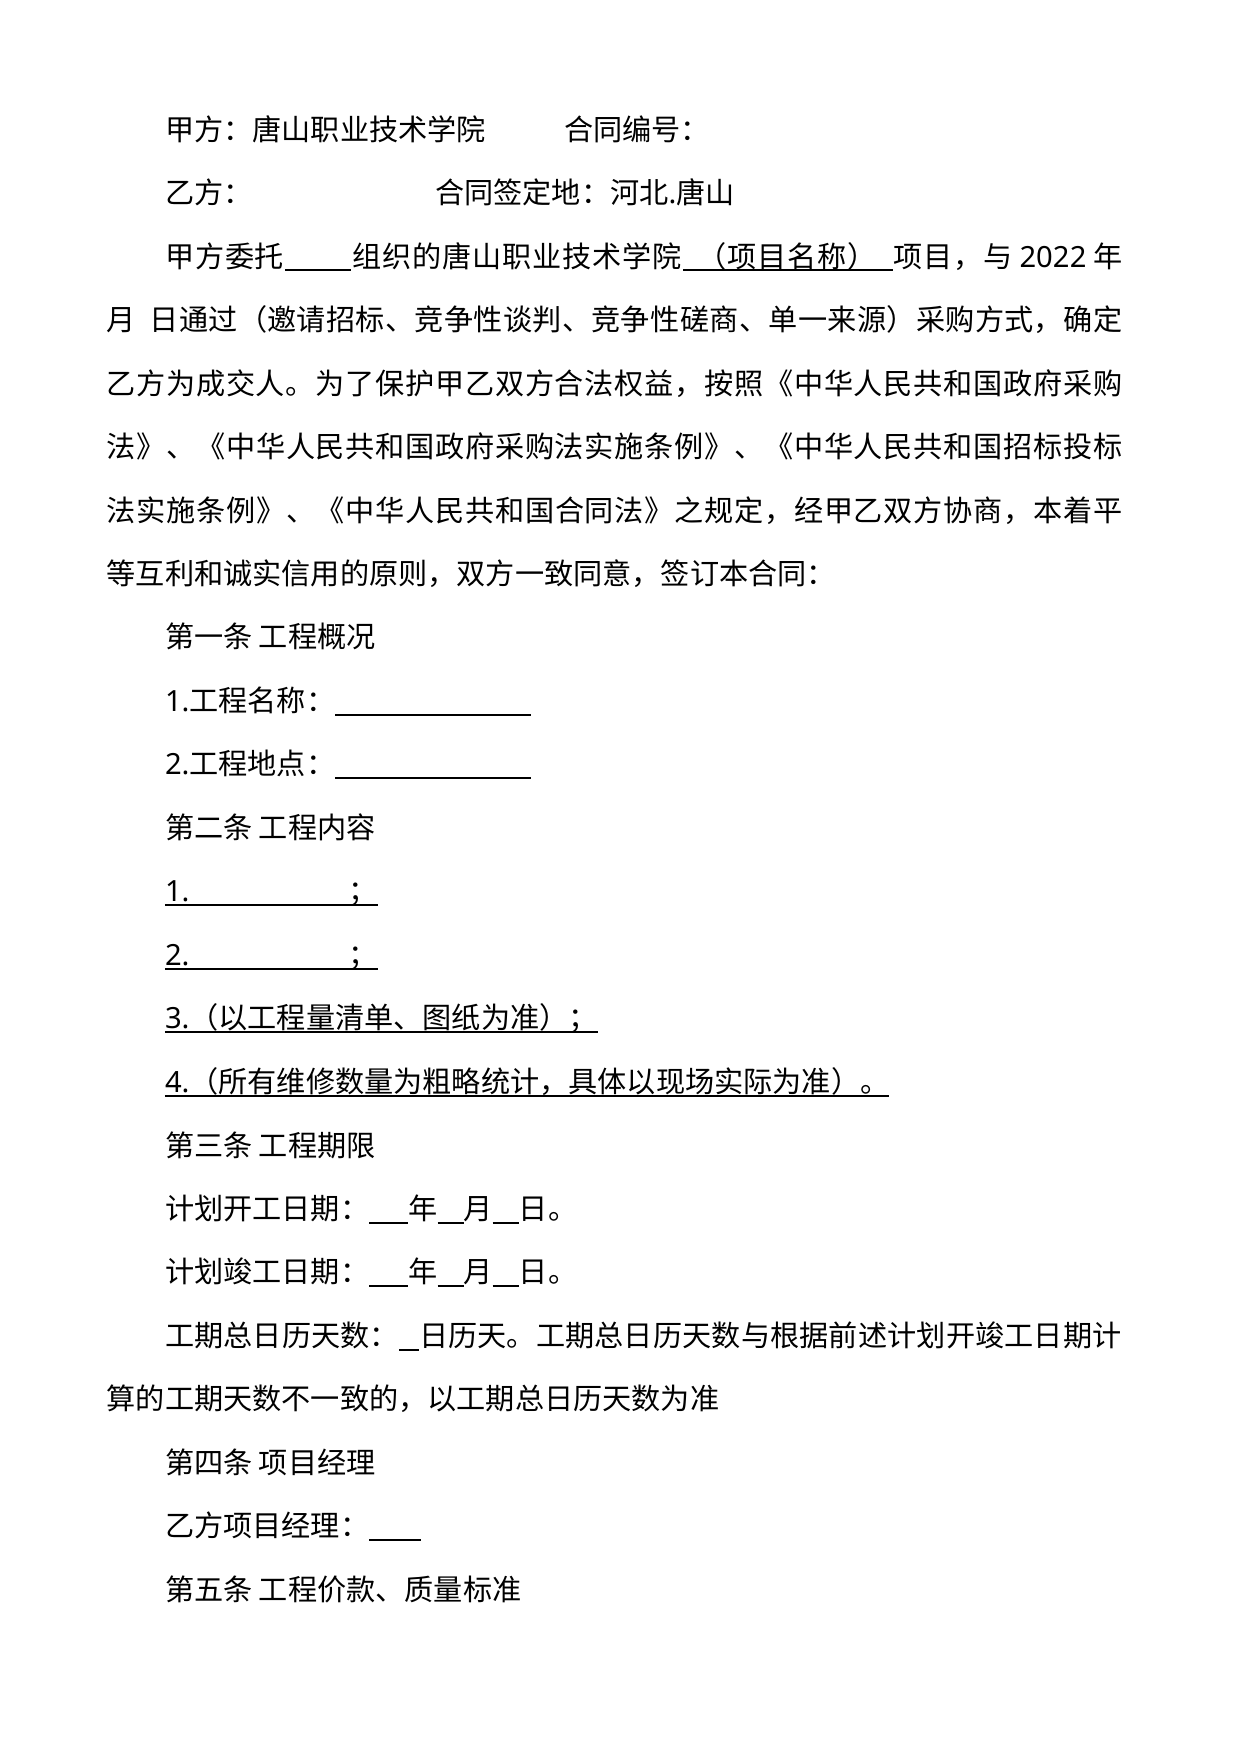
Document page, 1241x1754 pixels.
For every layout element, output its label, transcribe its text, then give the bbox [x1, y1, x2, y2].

text 第二条 工程内容 [106, 804, 1122, 847]
text 4.（所有维修数量为粗略统计，具体以现场实际为准）。 [106, 1058, 1122, 1101]
text 第一条 工程概况 [106, 614, 1122, 656]
text 第三条 工程期限 [106, 1122, 1122, 1164]
text 1. ； [106, 868, 1122, 910]
text 2. ； [106, 931, 1122, 974]
text 甲方委托 组织的唐山职业技术学院 （项目名称） 项目，与2022年 月 日通过（邀请招标、竞争性谈判、竞争性磋商、单一来源）采购方式，确定乙方为成交人。为了保护甲乙双方合法权益，按照《中华人民共和国政府采购法》、《中华人民共和国政府采购法实施条例》、《中华人民共和国招标投标法实施条例》、《中华人民共和国合同法》之规定，经甲乙双方协商，本着平等互利和诚实信用的原则，双方一致同意，签订本合同： [106, 233, 1122, 593]
text 甲方：唐山职业技术学院 合同编号： [106, 106, 1122, 148]
text 计划竣工日期： 年 月 日。 [106, 1249, 1122, 1291]
text 第四条 项目经理 [106, 1439, 1122, 1482]
text 工期总日历天数： 日历天。工期总日历天数与根据前述计划开竣工日期计算的工期天数不一致的，以工期总日历天数为准 [106, 1312, 1122, 1418]
text 乙方： 合同签定地：河北.唐山 [106, 170, 1122, 212]
text 2.工程地点： [106, 741, 1122, 783]
text 1.工程名称： [106, 677, 1122, 720]
text 3.（以工程量清单、图纸为准）； [106, 995, 1122, 1037]
text 第五条 工程价款、质量标准 [106, 1566, 1122, 1608]
text 乙方项目经理： [106, 1503, 1122, 1545]
text 计划开工日期： 年 月 日。 [106, 1186, 1122, 1228]
